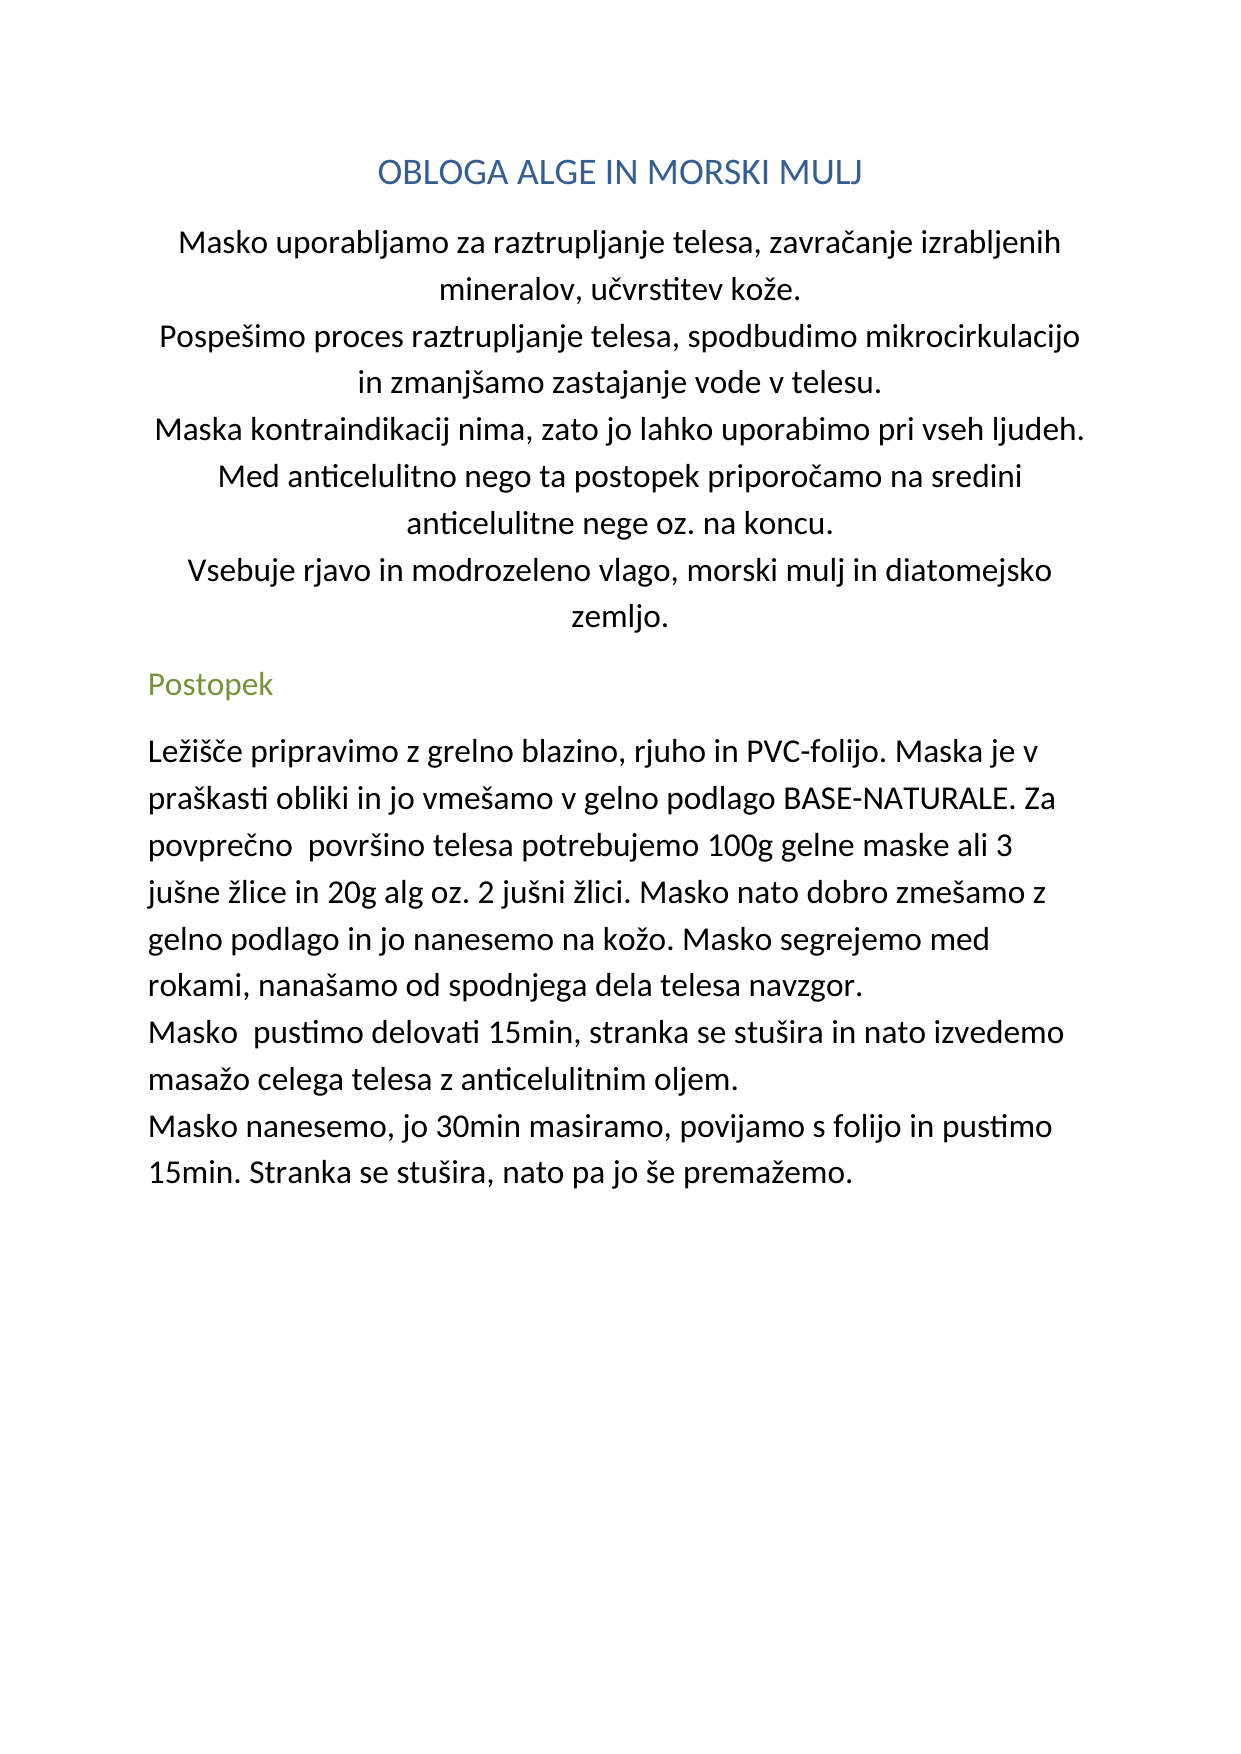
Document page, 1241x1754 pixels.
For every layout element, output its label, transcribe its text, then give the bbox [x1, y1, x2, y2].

text Masko uporabljamo za raztrupljanje telesa, zavračanje izrabljenih mineralov, učvrstitev kože. Pospešimo proces raztrupljanje telesa, spodbudimo mikrocirkulacijo in zmanjšamo zastajanje vode v telesu. Maska kontraindikacij nima, zato jo lahko uporabimo pri vseh ljudeh. Med anticelulitno nego ta postopek priporočamo na sredini anticelulitne nege oz. na koncu. Vsebuje rjavo in modrozeleno vlago, morski mulj in diatomejsko zemljo. [148, 221, 1093, 636]
text Ležišče pripravimo z grelno blazino, rjuho in PVC-folijo. Maska je v praškasti obliki in jo vmešamo v gelno podlago BASE-NATURALE. Za povprečno površino telesa potrebujemo 100g gelne maske ali 3 jušne žlice in 20g alg oz. 2 jušni žlici. Masko nato dobro zmešamo z gelno podlago in jo nanesemo na kožo. Masko segrejemo med rokami, nanašamo od spodnjega dela telesa navzgor. Masko pustimo delovati 15min, stranka se stušira in nato izvedemo masažo celega telesa z anticelulitnim oljem. Masko nanesemo, jo 30min masiramo, povijamo s folijo in pustimo 15min. Stranka se stušira, nato pa jo še premažemo. [148, 731, 1093, 1192]
text Postopek [148, 663, 1093, 704]
text OBLOGA ALGE IN MORSKI MULJ [148, 148, 1093, 193]
